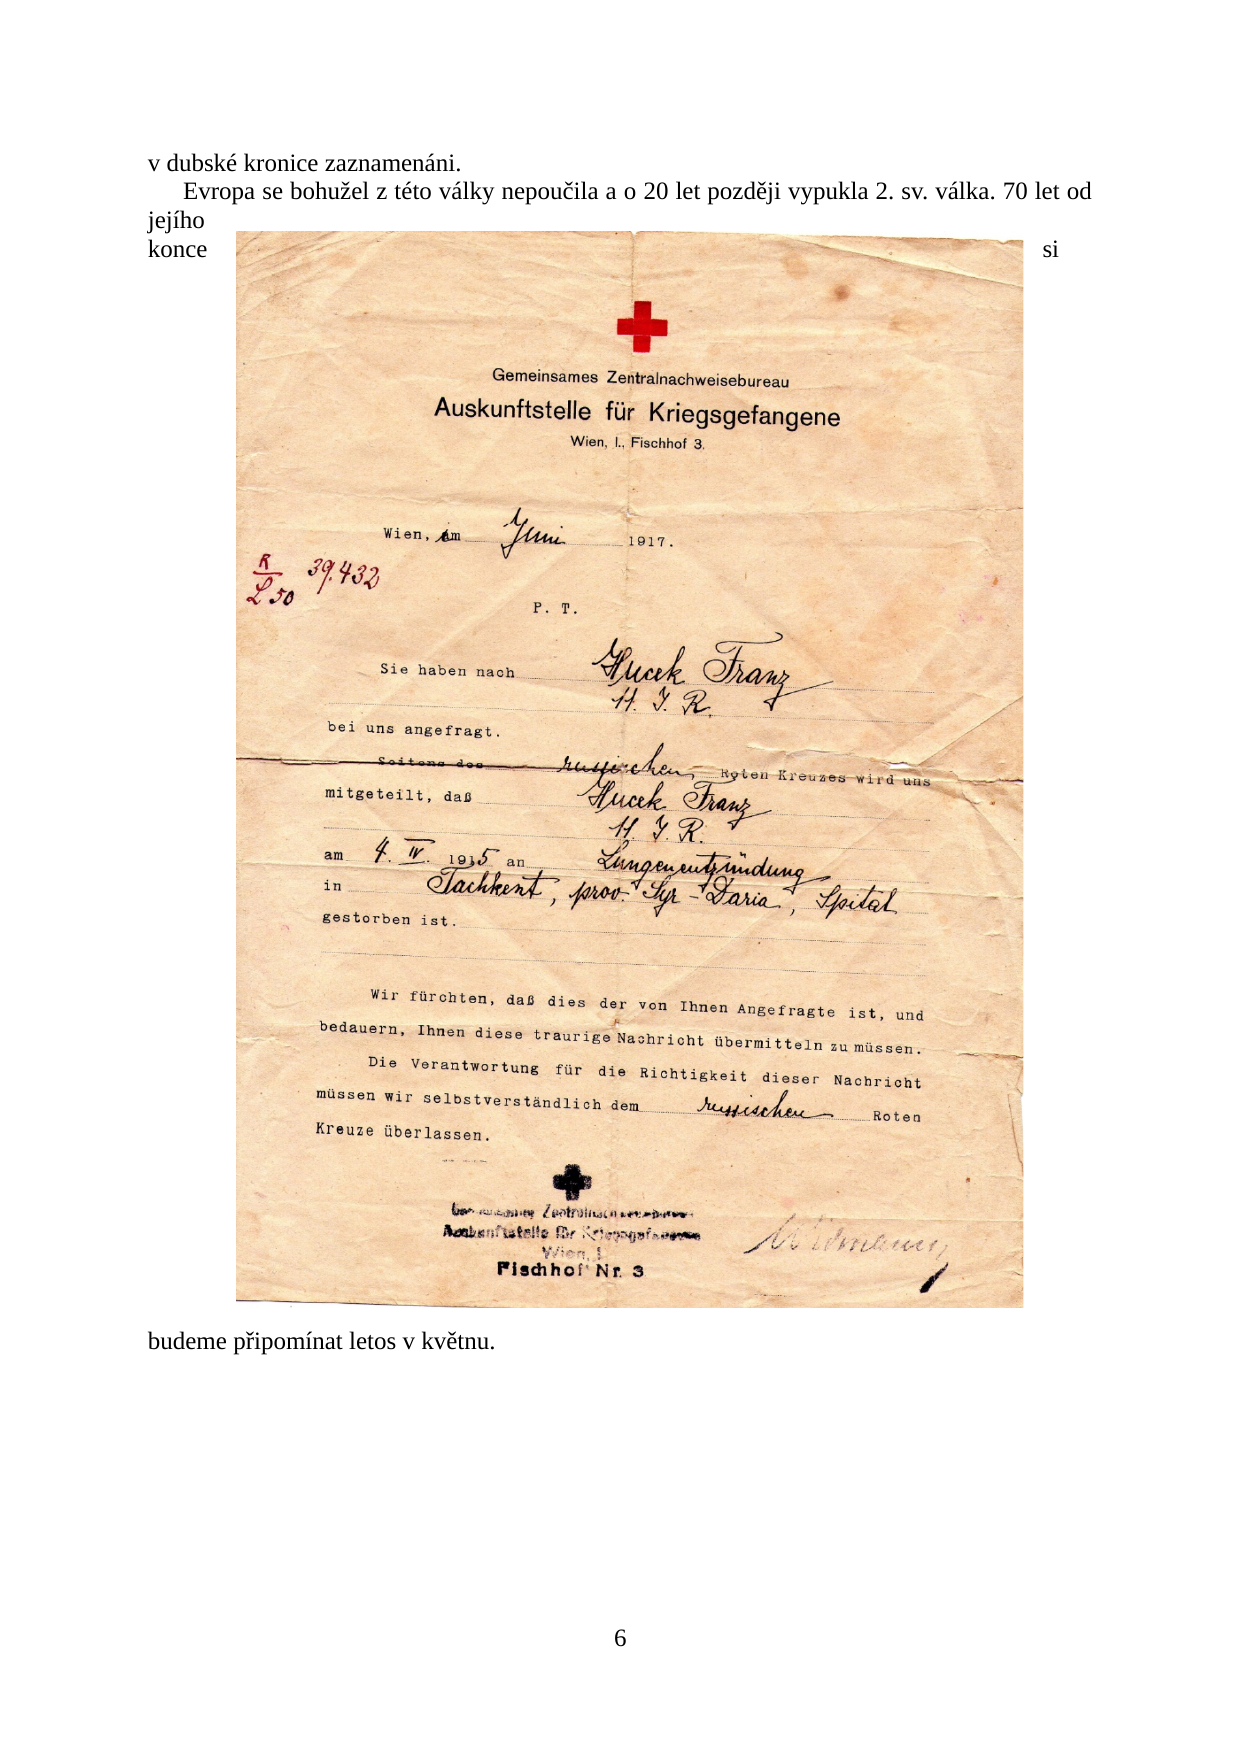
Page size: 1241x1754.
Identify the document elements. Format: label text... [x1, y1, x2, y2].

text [148, 148, 1093, 176]
picture [236, 231, 1024, 1067]
